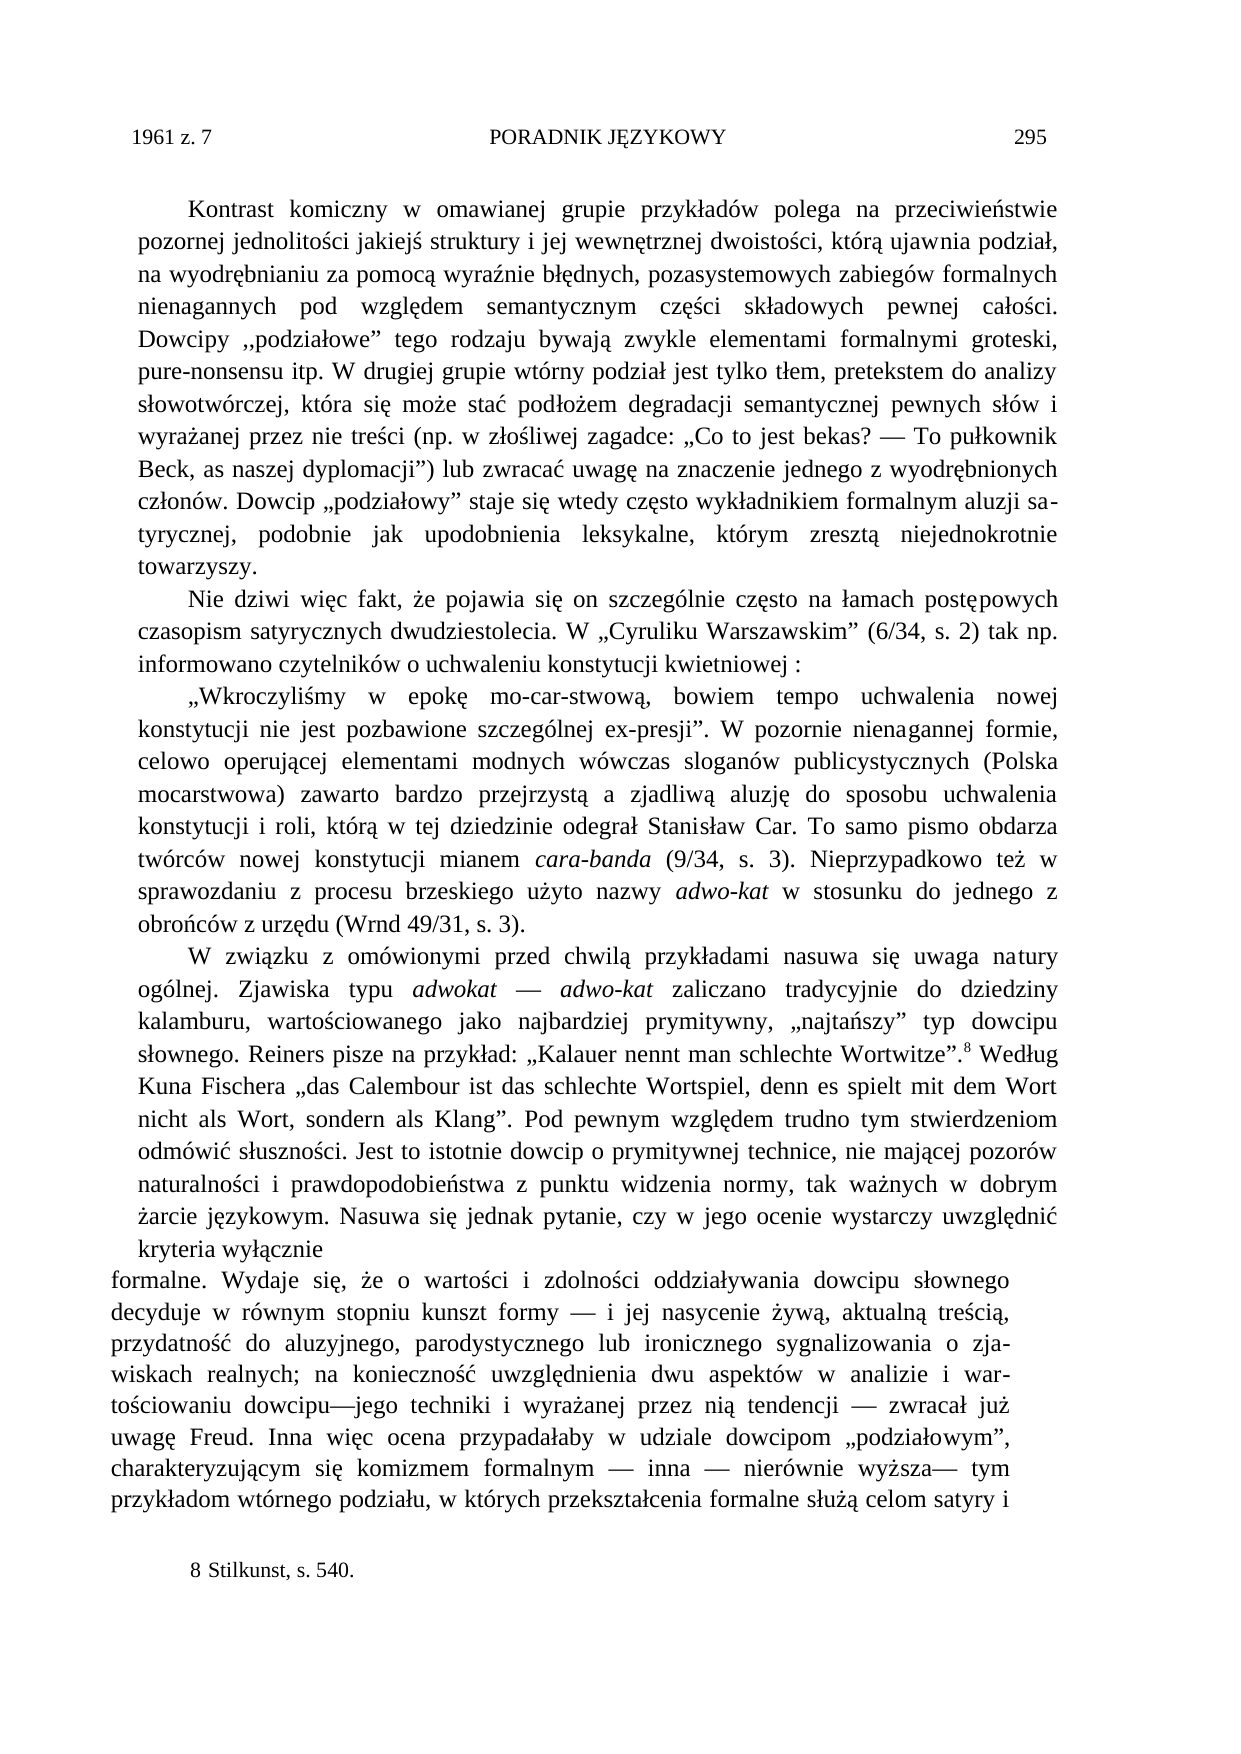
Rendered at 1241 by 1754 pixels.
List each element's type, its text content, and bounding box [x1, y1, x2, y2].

text „Wkroczyliśmy w epokę mo-car-stwową, bowiem tempo uchwalenia nowej konstytucji nie jest pozbawione szczególnej ex-presji”. W pozornie nienagannej formie, celowo operującej elementami modnych wówczas sloganów publicystycznych (Polska mocarstwowa) zawarto bardzo przejrzystą a zjadliwą aluzję do sposobu uchwalenia konstytucji i roli, którą w tej dziedzinie odegrał Stanisław Car. To samo pismo obdarza twórców nowej konstytucji mianem cara-banda (9/34, s. 3). Nieprzypadkowo też w sprawozdaniu z procesu brzeskiego użyto nazwy adwo-kat w stosunku do jednego z obrońców z urzędu (Wrnd 49/31, s. 3). [138, 679, 1058, 939]
text Kontrast komiczny w omawianej grupie przykładów polega na przeciwieństwie pozornej jednolitości jakiejś struktury i jej wewnętrznej dwoistości, którą ujawnia podział, na wyodrębnianiu za pomocą wyraźnie błędnych, pozasystemowych zabiegów formalnych nienagannych pod względem semantycznym części składowych pewnej całości. Dowcipy ,,podziałowe” tego rodzaju bywają zwykle elementami formalnymi groteski, pure-nonsensu itp. W drugiej grupie wtórny podział jest tylko tłem, pretekstem do analizy słowotwórczej, która się może stać podłożem degradacji semantycznej pewnych słów i wyrażanej przez nie treści (np. w złośliwej zagadce: „Co to jest bekas? — To pułkownik Beck, as naszej dyplomacji”) lub zwracać uwagę na znaczenie jednego z wyodrębnionych członów. Dowcip „podziałowy” staje się wtedy często wykładnikiem formalnym aluzji satyrycznej, podobnie jak upodobnienia leksykalne, którym zresztą niejednokrotnie towarzyszy. [138, 191, 1058, 581]
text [111, 1264, 1010, 1514]
text W związku z omówionymi przed chwilą przykładami nasuwa się uwaga natury ogólnej. Zjawiska typu adwokat — adwo-kat zaliczano tradycyjnie do dziedziny kalamburu, wartościowanego jako najbardziej prymitywny, „najtańszy” typ dowcipu słownego. Reiners pisze na przykład: „Kalauer nennt man schlechte Wortwitze”. Według Kuna Fischera „das Calembour ist das schlechte Wortspiel, denn es spielt mit dem Wort nicht als Wort, sondern als Klang”. Pod pewnym względem trudno tym stwierdzeniom odmówić słuszności. Jest to istotnie dowcip o prymitywnej technice, nie mającej pozorów naturalności i prawdopodobieństwa z punktu widzenia normy, tak ważnych w dobrym żarcie językowym. Nasuwa się jednak pytanie, czy w jego ocenie wystarczy uwzględnić kryteria wyłącznie [138, 939, 1058, 1264]
text Nie dziwi więc fakt, że pojawia się on szczególnie często na łamach postępowych czasopism satyrycznych dwudziestolecia. W „Cyruliku Warszawskim” (6/34, s. 2) tak np. informowano czytelników o uchwaleniu konstytucji kwietniowej : [138, 581, 1058, 679]
